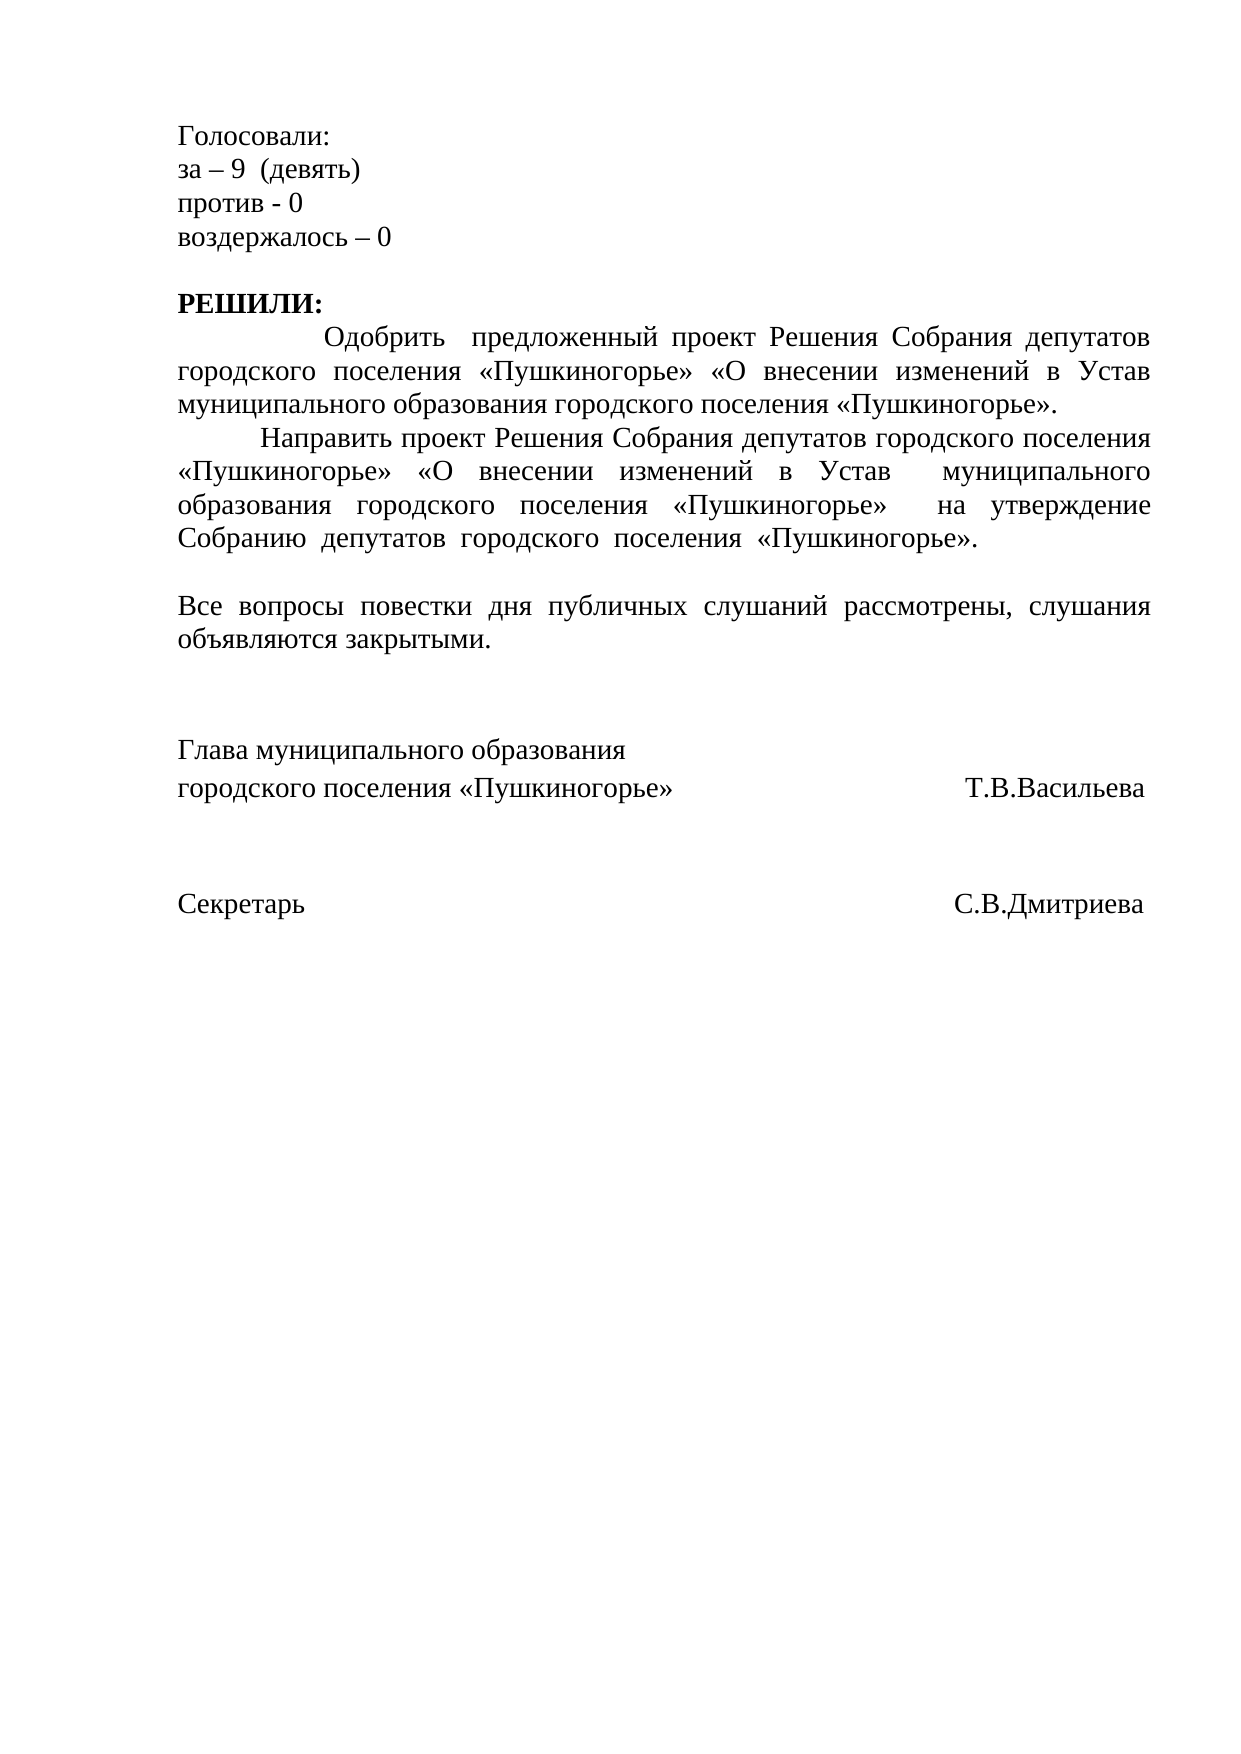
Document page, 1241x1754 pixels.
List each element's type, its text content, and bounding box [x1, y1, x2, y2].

text против - 0 [177, 185, 1152, 219]
text Все вопросы повестки дня публичных слушаний рассмотрены, слушания объявляются закрытыми. [177, 588, 1152, 655]
text за – 9 (девять) [177, 152, 1152, 185]
text Глава муниципального образования [177, 732, 1152, 765]
text Голосовали: [177, 118, 1152, 152]
text Секретарь С.В.Дмитриева [177, 886, 1152, 919]
text Направить проект Решения Собрания депутатов городского поселения «Пушкиногорье» «О внесении изменений в Устав муниципального образования городского поселения «Пушкиногорье» на утверждение Собранию депутатов городского поселения «Пушкиногорье». [177, 420, 1152, 554]
text воздержалось – 0 [177, 219, 1152, 252]
text Одобрить предложенный проект Решения Собрания депутатов городского поселения «Пушкиногорье» «О внесении изменений в Устав муниципального образования городского поселения «Пушкиногорье». [177, 319, 1152, 420]
text городского поселения «Пушкиногорье» Т.В.Васильева [177, 770, 1152, 804]
text РЕШИЛИ: [177, 286, 1152, 319]
